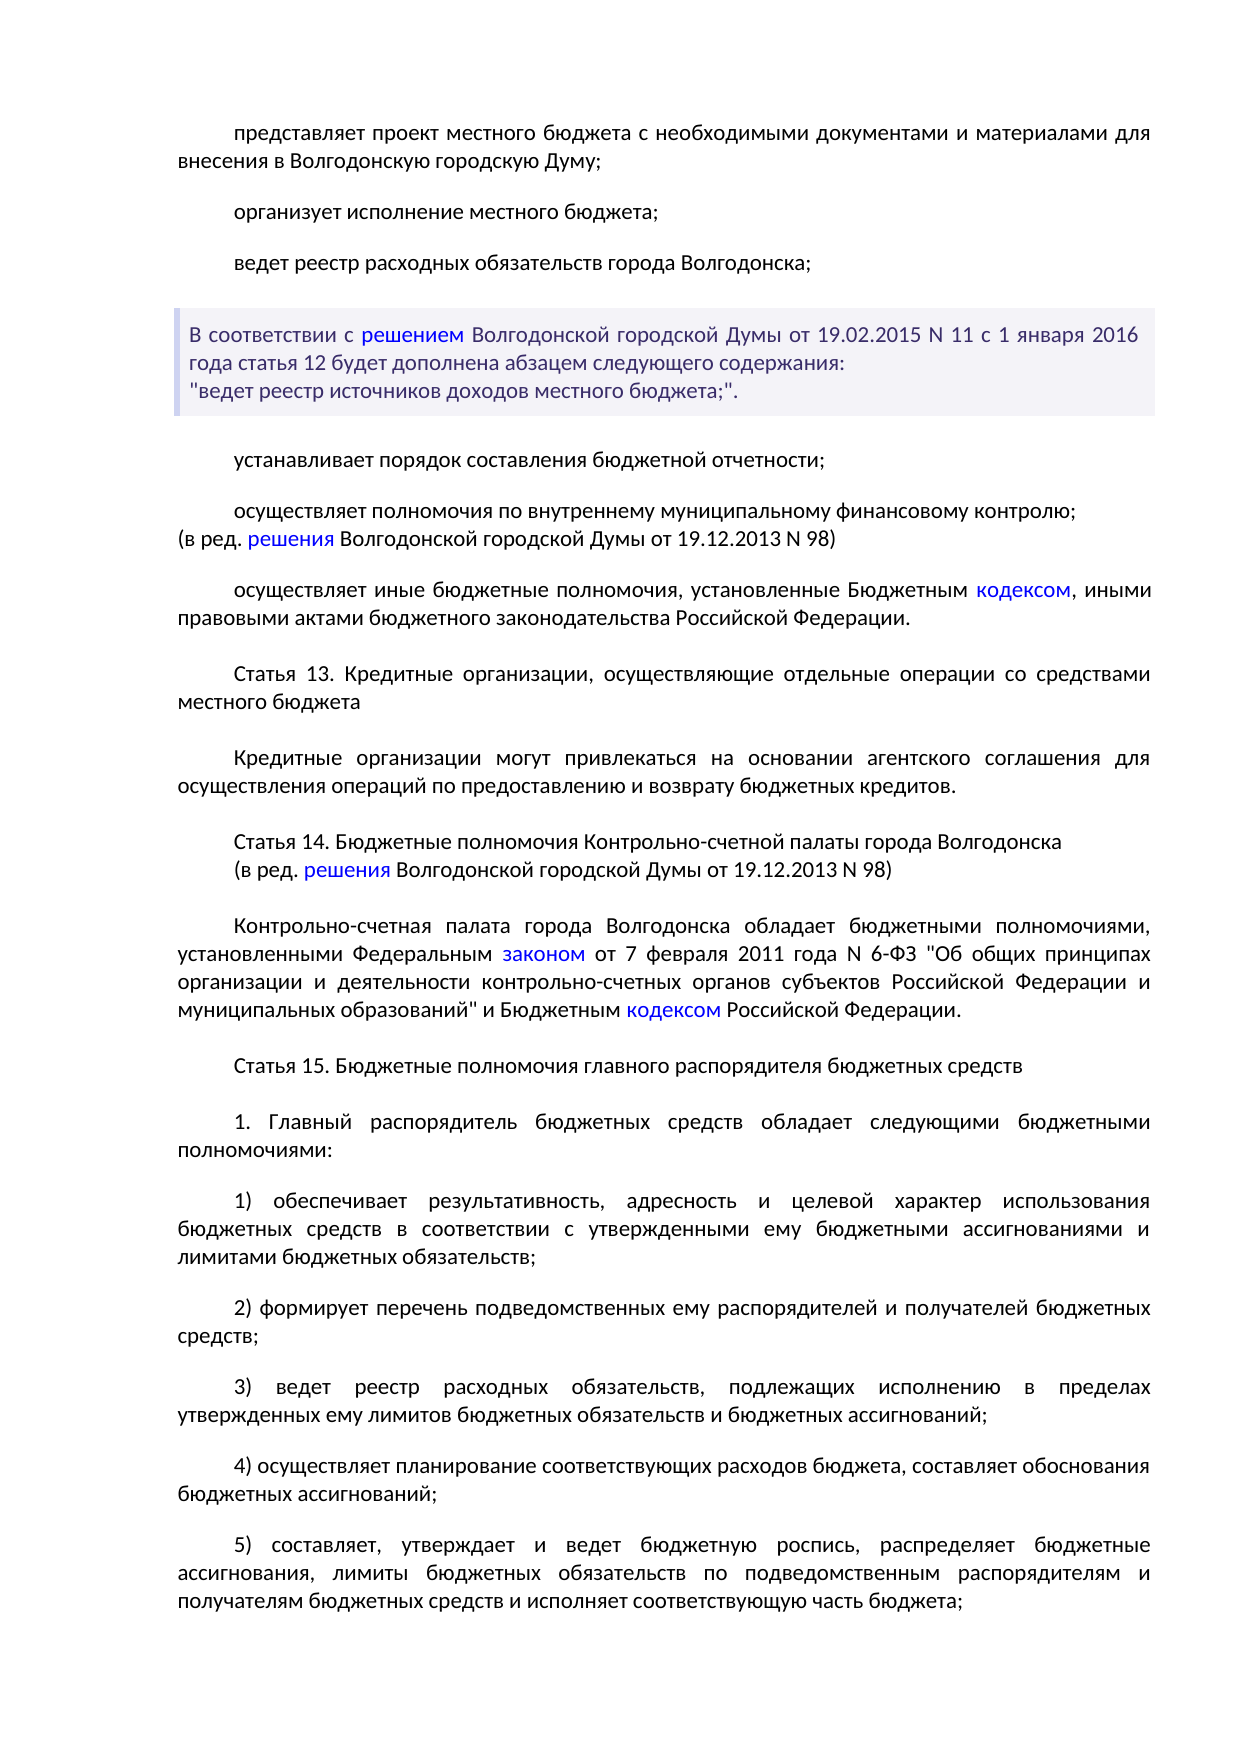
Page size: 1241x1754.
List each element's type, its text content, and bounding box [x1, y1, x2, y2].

text 1) обеспечивает результативность, адресность и целевой характер использования бюджетных средств в соответствии с утвержденными ему бюджетными ассигнованиями и лимитами бюджетных обязательств; [177, 1186, 1152, 1270]
text 2) формирует перечень подведомственных ему распорядителей и получателей бюджетных средств; [177, 1293, 1152, 1349]
text (в ред. решения Волгодонской городской Думы от 19.12.2013 N 98) [177, 524, 1152, 552]
text 3) ведет реестр расходных обязательств, подлежащих исполнению в пределах утвержденных ему лимитов бюджетных обязательств и бюджетных ассигнований; [177, 1372, 1152, 1428]
text 4) осуществляет планирование соответствующих расходов бюджета, составляет обоснования бюджетных ассигнований; [177, 1451, 1152, 1507]
table_header В соответствии с решением Волгодонской городской Думы от 19.02.2015 N 11 с 1 января 2016 года статья 12 будет дополнена абзацем следующего содержания: "ведет реестр источников доходов местного бюджета;". [180, 308, 1149, 416]
text Статья 13. Кредитные организации, осуществляющие отдельные операции со средствами местного бюджета [177, 659, 1152, 715]
text (в ред. решения Волгодонской городской Думы от 19.12.2013 N 98) [177, 855, 1152, 883]
text осуществляет полномочия по внутреннему муниципальному финансовому контролю; [177, 496, 1152, 524]
text 1. Главный распорядитель бюджетных средств обладает следующими бюджетными полномочиями: [177, 1107, 1152, 1163]
text Контрольно-счетная палата города Волгодонска обладает бюджетными полномочиями, установленными Федеральным законом от 7 февраля 2011 года N 6-ФЗ "Об общих принципах организации и деятельности контрольно-счетных органов субъектов Российской Федерации и муниципальных образований" и Бюджетным кодексом Российской Федерации. [177, 911, 1152, 1023]
text представляет проект местного бюджета с необходимыми документами и материалами для внесения в Волгодонскую городскую Думу; [177, 118, 1152, 174]
text осуществляет иные бюджетные полномочия, установленные Бюджетным кодексом, иными правовыми актами бюджетного законодательства Российской Федерации. [177, 575, 1152, 631]
text 5) составляет, утверждает и ведет бюджетную роспись, распределяет бюджетные ассигнования, лимиты бюджетных обязательств по подведомственным распорядителям и получателям бюджетных средств и исполняет соответствующую часть бюджета; [177, 1530, 1152, 1614]
text устанавливает порядок составления бюджетной отчетности; [177, 445, 1152, 473]
text ведет реестр расходных обязательств города Волгодонска; [177, 248, 1152, 276]
text Кредитные организации могут привлекаться на основании агентского соглашения для осуществления операций по предоставлению и возврату бюджетных кредитов. [177, 743, 1152, 799]
text Статья 15. Бюджетные полномочия главного распорядителя бюджетных средств [177, 1051, 1152, 1079]
text организует исполнение местного бюджета; [177, 197, 1152, 225]
text Статья 14. Бюджетные полномочия Контрольно-счетной палаты города Волгодонска [177, 827, 1152, 855]
